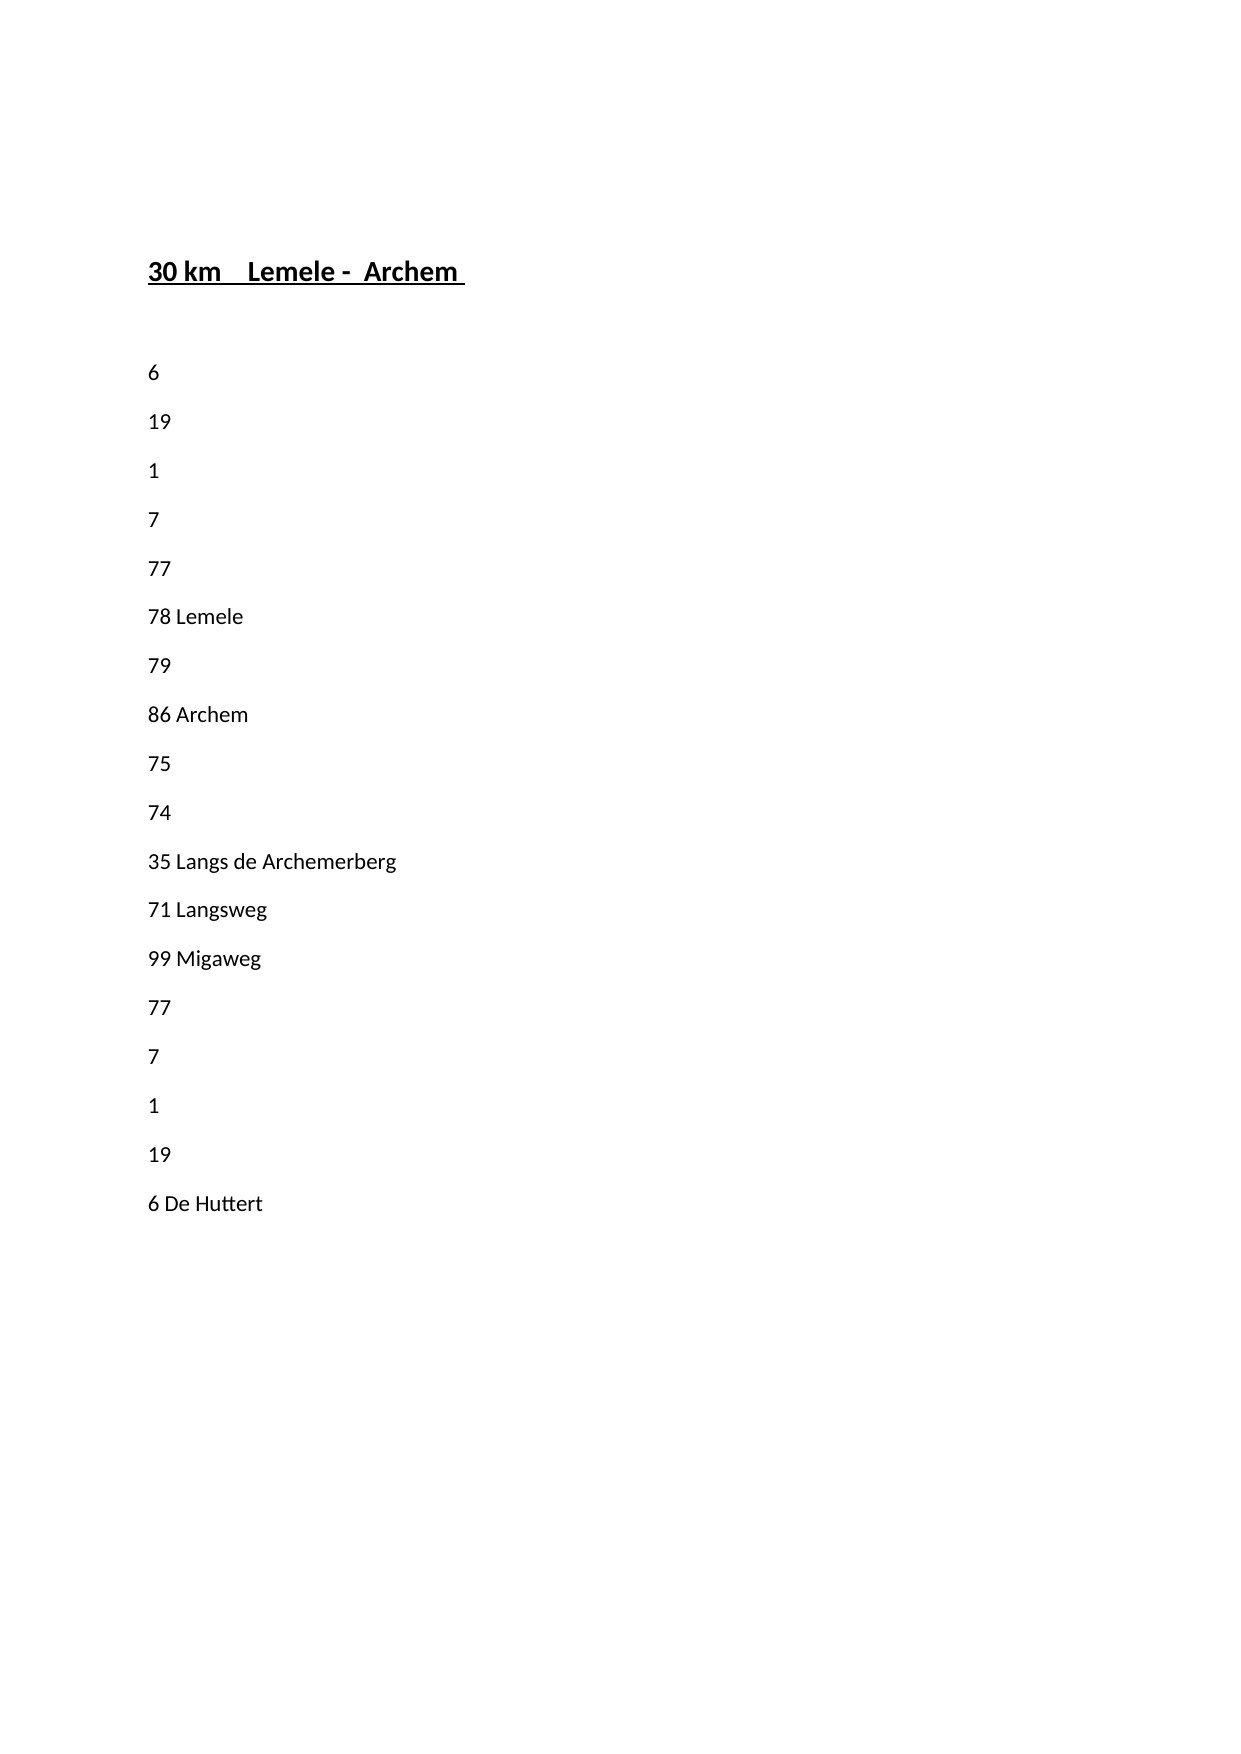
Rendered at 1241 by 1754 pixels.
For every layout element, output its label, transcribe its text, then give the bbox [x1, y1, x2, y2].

text 7 [148, 505, 1093, 533]
text 99 Migaweg [148, 944, 1093, 972]
text 79 [148, 651, 1093, 679]
text 75 [148, 749, 1093, 777]
text 19 [148, 407, 1093, 435]
text 19 [148, 1140, 1093, 1168]
text 86 Archem [148, 700, 1093, 728]
text 77 [148, 554, 1093, 582]
text 77 [148, 993, 1093, 1021]
text 1 [148, 456, 1093, 484]
text 35 Langs de Archemerberg [148, 847, 1093, 875]
text 7 [148, 1042, 1093, 1070]
text 74 [148, 798, 1093, 826]
text 6 De Huttert [148, 1189, 1093, 1217]
text 78 Lemele [148, 602, 1093, 631]
text 1 [148, 1091, 1093, 1119]
text 6 [148, 358, 1093, 386]
text 30 km Lemele - Archem [148, 253, 1093, 288]
text 71 Langsweg [148, 896, 1093, 924]
